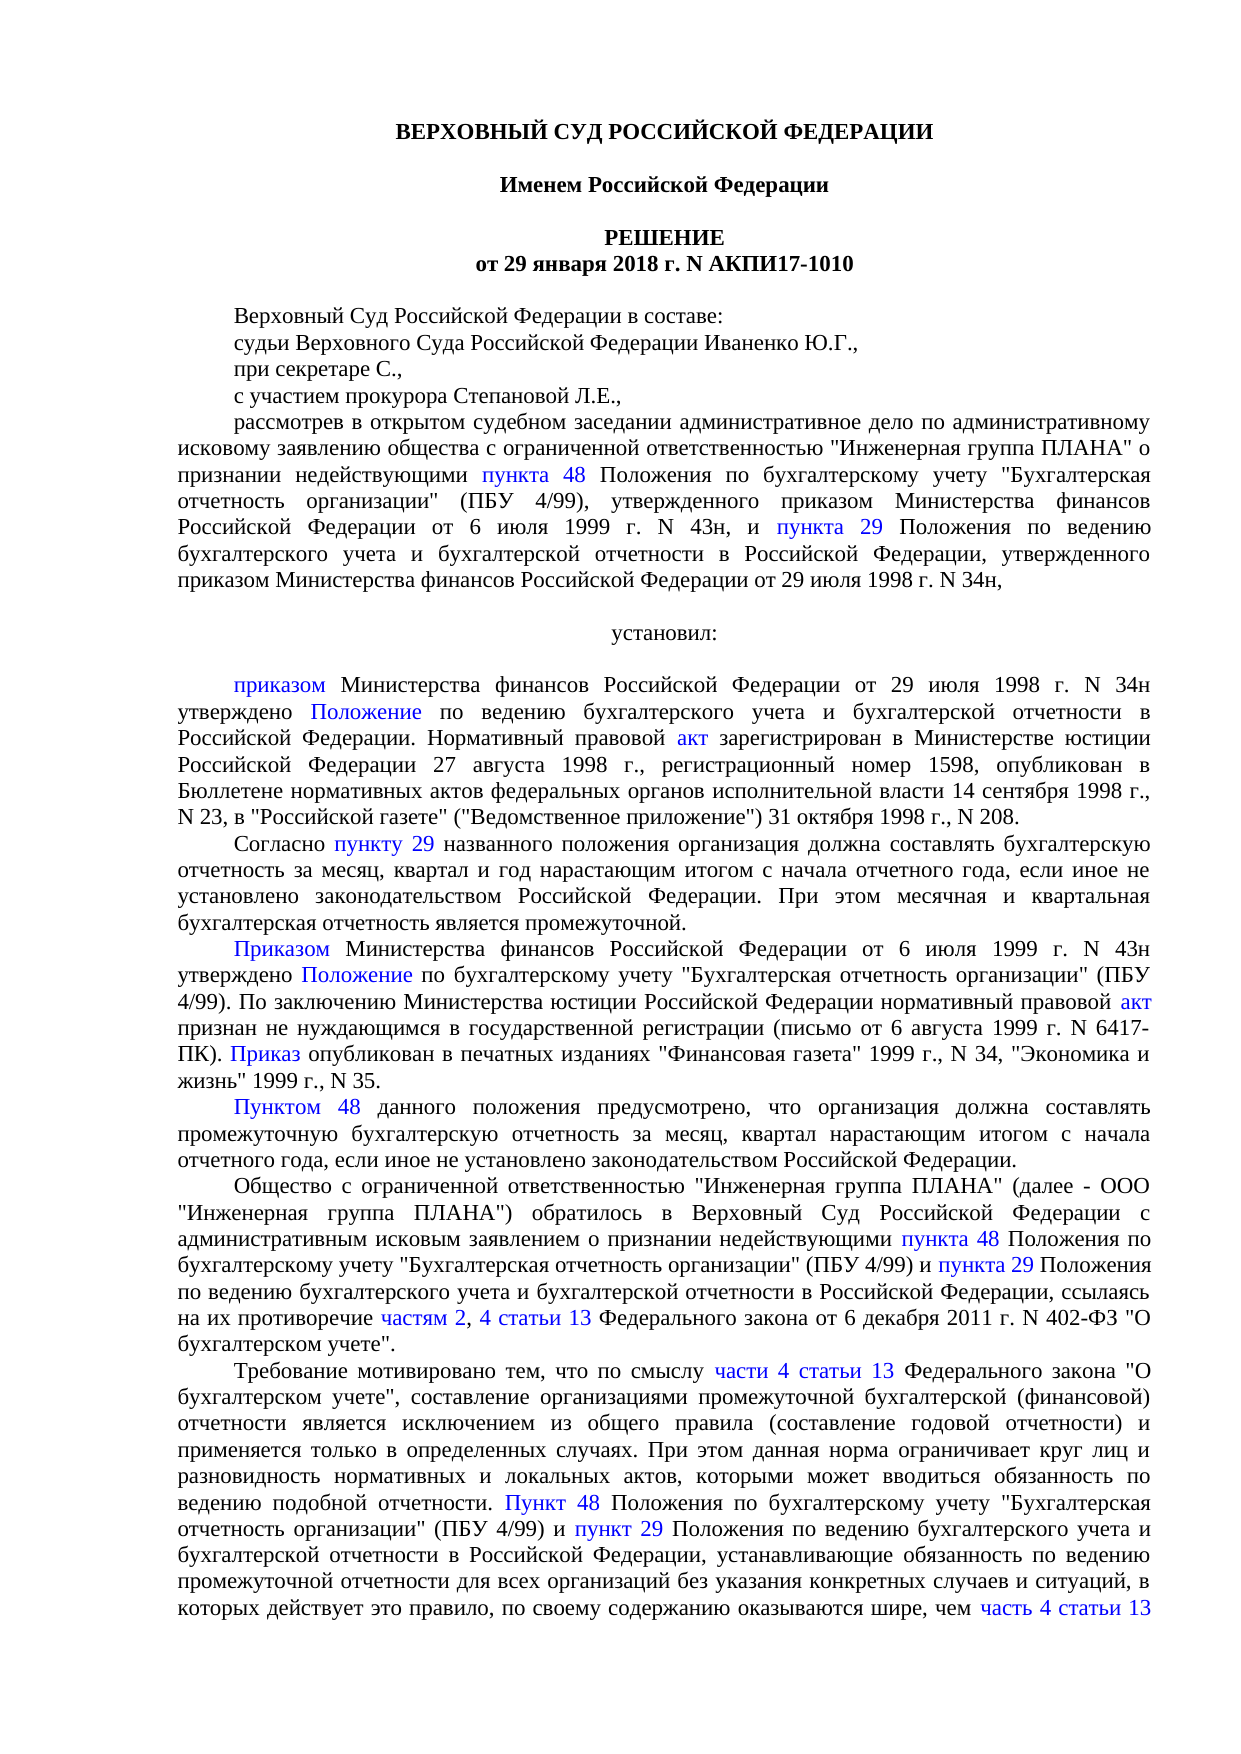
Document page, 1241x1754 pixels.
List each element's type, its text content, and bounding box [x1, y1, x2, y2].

title РЕШЕНИЕ [177, 223, 1152, 250]
text с участием прокурора Степановой Л.Е., [177, 382, 1152, 408]
text приказом Министерства финансов Российской Федерации от 29 июля 1998 г. N 34н утверждено Положение по ведению бухгалтерского учета и бухгалтерской отчетности в Российской Федерации. Нормативный правовой акт зарегистрирован в Министерстве юстиции Российской Федерации 27 августа 1998 г., регистрационный номер 1598, опубликован в Бюллетене нормативных актов федеральных органов исполнительной власти 14 сентября 1998 г., N 23, в "Российской газете" ("Ведомственное приложение") 31 октября 1998 г., N 208. [177, 672, 1152, 830]
text Общество с ограниченной ответственностью "Инженерная группа ПЛАНА" (далее - ООО "Инженерная группа ПЛАНА") обратилось в Верховный Суд Российской Федерации с административным исковым заявлением о признании недействующими пункта 48 Положения по бухгалтерскому учету "Бухгалтерская отчетность организации" (ПБУ 4/99) и пункта 29 Положения по ведению бухгалтерского учета и бухгалтерской отчетности в Российской Федерации, ссылаясь на их противоречие частям 2, 4 статьи 13 Федерального закона от 6 декабря 2011 г. N 402-ФЗ "О бухгалтерском учете". [177, 1172, 1152, 1357]
text судьи Верховного Суда Российской Федерации Иваненко Ю.Г., [177, 329, 1152, 355]
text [177, 1357, 1152, 1620]
title от 29 января 2018 г. N АКПИ17-1010 [177, 250, 1152, 276]
text установил: [177, 619, 1152, 645]
title ВЕРХОВНЫЙ СУД РОССИЙСКОЙ ФЕДЕРАЦИИ [177, 118, 1152, 144]
text Согласно пункту 29 названного положения организация должна составлять бухгалтерскую отчетность за месяц, квартал и год нарастающим итогом с начала отчетного года, если иное не установлено законодательством Российской Федерации. При этом месячная и квартальная бухгалтерская отчетность является промежуточной. [177, 830, 1152, 935]
text Верховный Суд Российской Федерации в составе: [177, 303, 1152, 329]
text рассмотрев в открытом судебном заседании административное дело по административному исковому заявлению общества с ограниченной ответственностью "Инженерная группа ПЛАНА" о признании недействующими пункта 48 Положения по бухгалтерскому учету "Бухгалтерская отчетность организации" (ПБУ 4/99), утвержденного приказом Министерства финансов Российской Федерации от 6 июля 1999 г. N 43н, и пункта 29 Положения по ведению бухгалтерского учета и бухгалтерской отчетности в Российской Федерации, утвержденного приказом Министерства финансов Российской Федерации от 29 июля 1998 г. N 34н, [177, 408, 1152, 592]
text при секретаре С., [177, 355, 1152, 382]
text Приказом Министерства финансов Российской Федерации от 6 июля 1999 г. N 43н утверждено Положение по бухгалтерскому учету "Бухгалтерская отчетность организации" (ПБУ 4/99). По заключению Министерства юстиции Российской Федерации нормативный правовой акт признан не нуждающимся в государственной регистрации (письмо от 6 августа 1999 г. N 6417-ПК). Приказ опубликован в печатных изданиях "Финансовая газета" 1999 г., N 34, "Экономика и жизнь" 1999 г., N 35. [177, 935, 1152, 1093]
text Пунктом 48 данного положения предусмотрено, что организация должна составлять промежуточную бухгалтерскую отчетность за месяц, квартал нарастающим итогом с начала отчетного года, если иное не установлено законодательством Российской Федерации. [177, 1093, 1152, 1172]
title Именем Российской Федерации [177, 171, 1152, 197]
